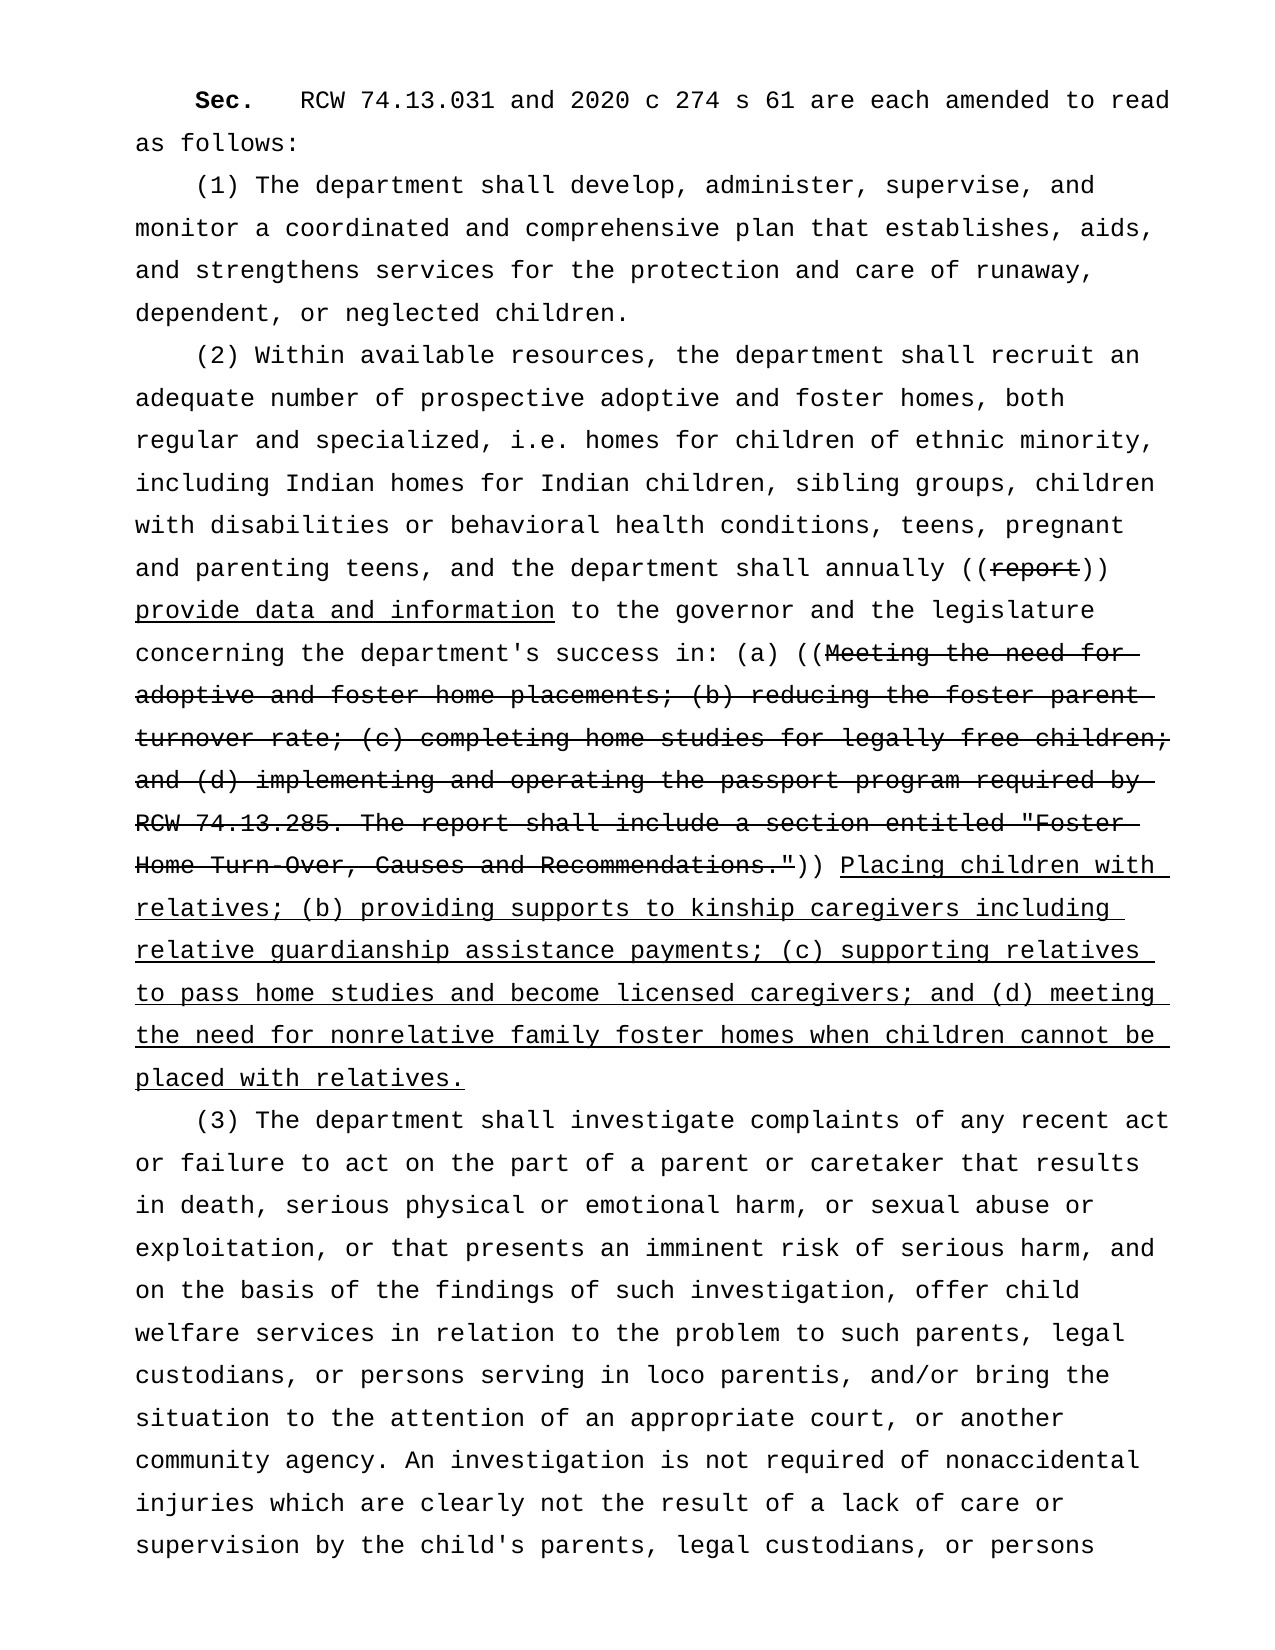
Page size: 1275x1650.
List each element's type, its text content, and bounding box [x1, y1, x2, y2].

text (2) Within available resources, the department shall recruit an adequate number of prospective adoptive and foster homes, both regular and specialized, i.e. homes for children of ethnic minority, including Indian homes for Indian children, sibling groups, children with disabilities or behavioral health conditions, teens, pregnant and parenting teens, and the department shall annually ((report)) provide data and information to the governor and the legislature concerning the department's success in: (a) ((Meeting the need for adoptive and foster home placements; (b) reducing the foster parent turnover rate; (c) completing home studies for legally free children; and (d) implementing and operating the passport program required by RCW 74.13.285. The report shall include a section entitled "Foster Home Turn-Over, Causes and Recommendations.")) Placing children with relatives; (b) providing supports to kinship caregivers including relative guardianship assistance payments; (c) supporting relatives to pass home studies and become licensed caregivers; and (d) meeting the need for nonrelative family foster homes when children cannot be placed with relatives. [135, 330, 1170, 739]
text (1) The department shall develop, administer, supervise, and monitor a coordinated and comprehensive plan that establishes, aids, and strengthens services for the protection and care of runaway, dependent, or neglected children. [135, 160, 1170, 330]
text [135, 1095, 1170, 1562]
text (2) Within available resources, the department shall recruit an adequate number of prospective adoptive and foster homes, both regular and specialized, i.e. homes for children of ethnic minority, including Indian homes for Indian children, sibling groups, children with disabilities or behavioral health conditions, teens, pregnant and parenting teens, and the department shall annually ((report)) provide data and information to the governor and the legislature concerning the department's success in: (a) ((Meeting the need for adoptive and foster home placements; (b) reducing the foster parent turnover rate; (c) completing home studies for legally free children; and (d) implementing and operating the passport program required by RCW 74.13.285. The report shall include a section entitled "Foster Home Turn-Over, Causes and Recommendations.")) Placing children with relatives; (b) providing supports to kinship caregivers including relative guardianship assistance payments; (c) supporting relatives to pass home studies and become licensed caregivers; and (d) meeting the need for nonrelative family foster homes when children cannot be placed with relatives. [135, 741, 1170, 1004]
text Sec. RCW 74.13.031 and 2020 c 274 s 61 are each amended to read as follows: [135, 75, 1170, 160]
